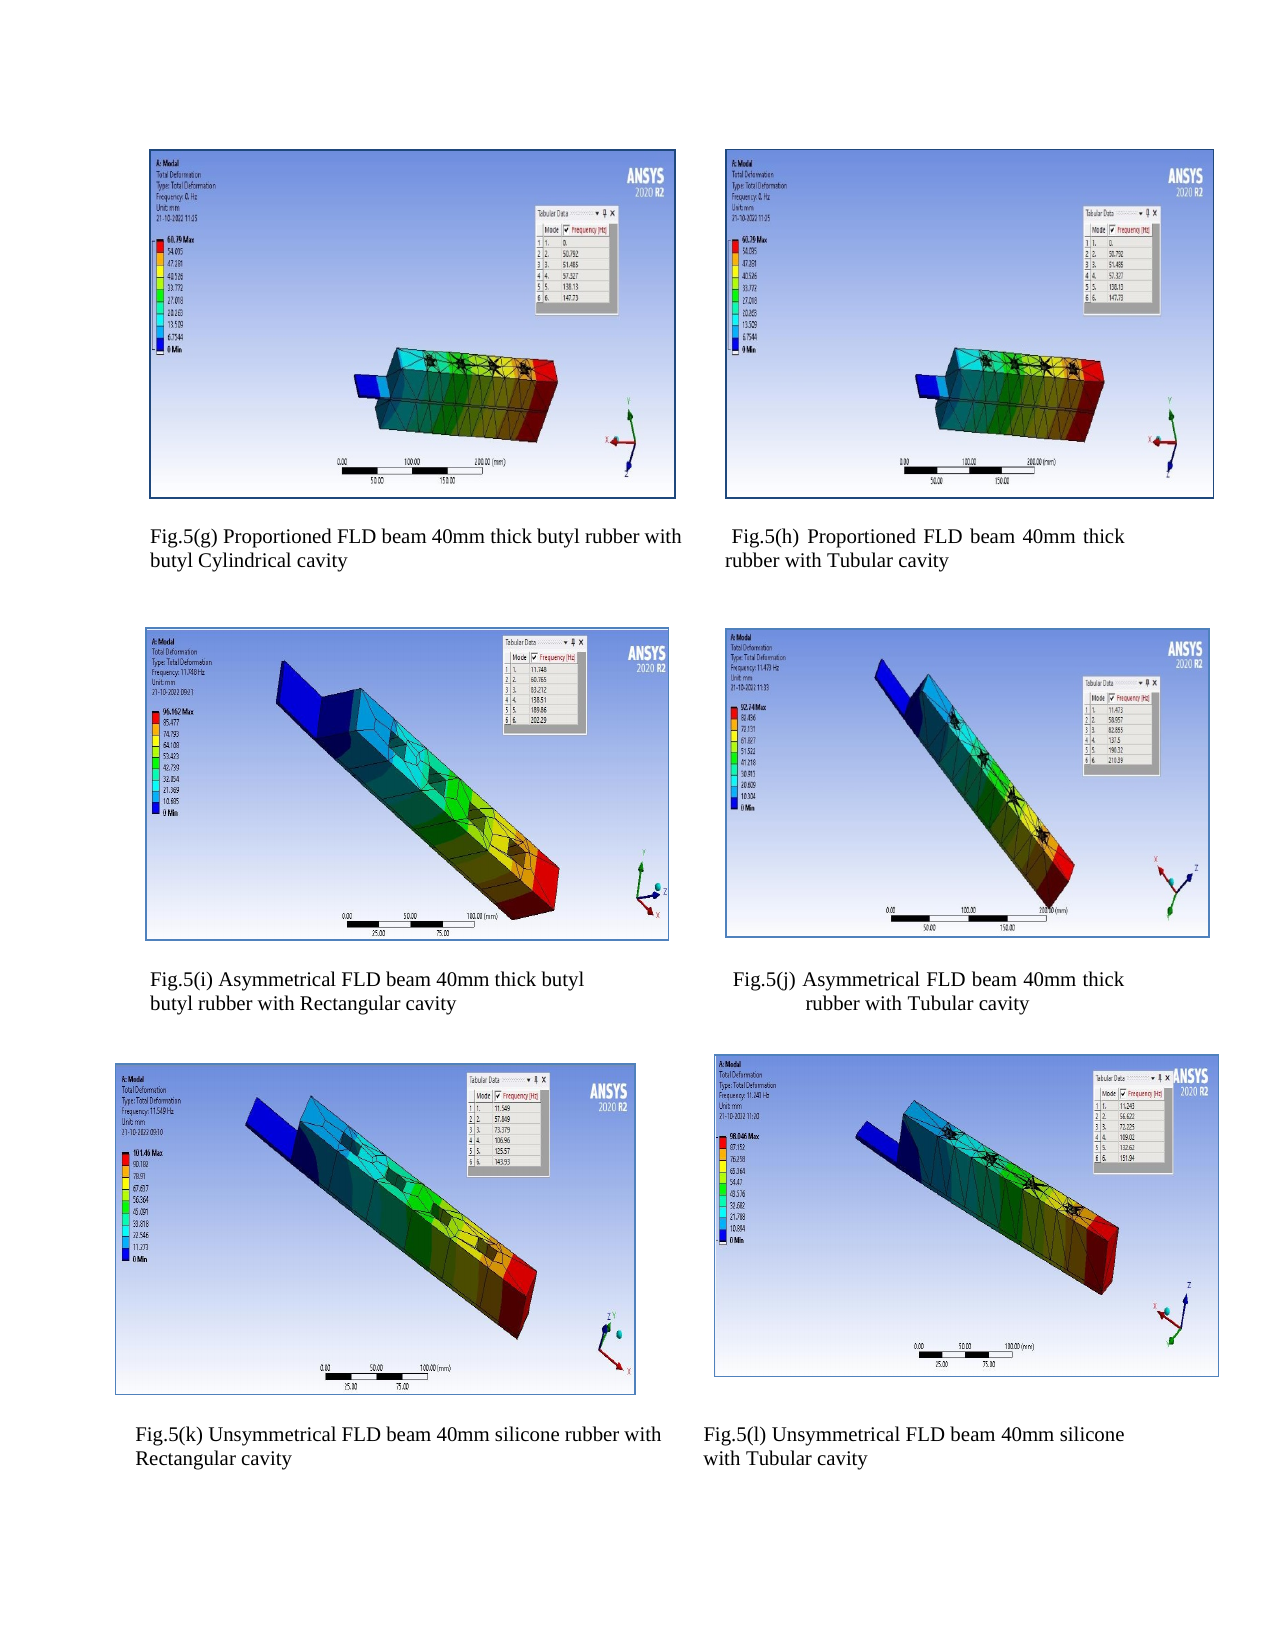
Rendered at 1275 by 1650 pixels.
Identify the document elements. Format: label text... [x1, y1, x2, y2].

picture [151, 151, 674, 497]
picture [715, 1056, 1218, 1376]
picture [727, 630, 1208, 936]
picture [147, 629, 668, 939]
picture [727, 150, 1213, 497]
text Fig.5(i) Asymmetrical FLD beam 40mm thick butyl Fig.5(j) Asymmetrical FLD beam 40mm thick butyl rubber with Rectangular cavity rubber with Tubular cavity [150, 967, 1125, 1015]
picture [116, 1065, 634, 1394]
text Fig.5(g) Proportioned FLD beam 40mm thick butyl rubber with Fig.5(h) Proportioned FLD beam 40mm thick butyl Cylindrical cavity rubber with Tubular cavity [150, 524, 1125, 572]
text Fig.5(k) Unsymmetrical FLD beam 40mm silicone rubber with Fig.5(l) Unsymmetrical FLD beam 40mm silicone Rectangular cavity with Tubular cavity [135, 1422, 1125, 1470]
